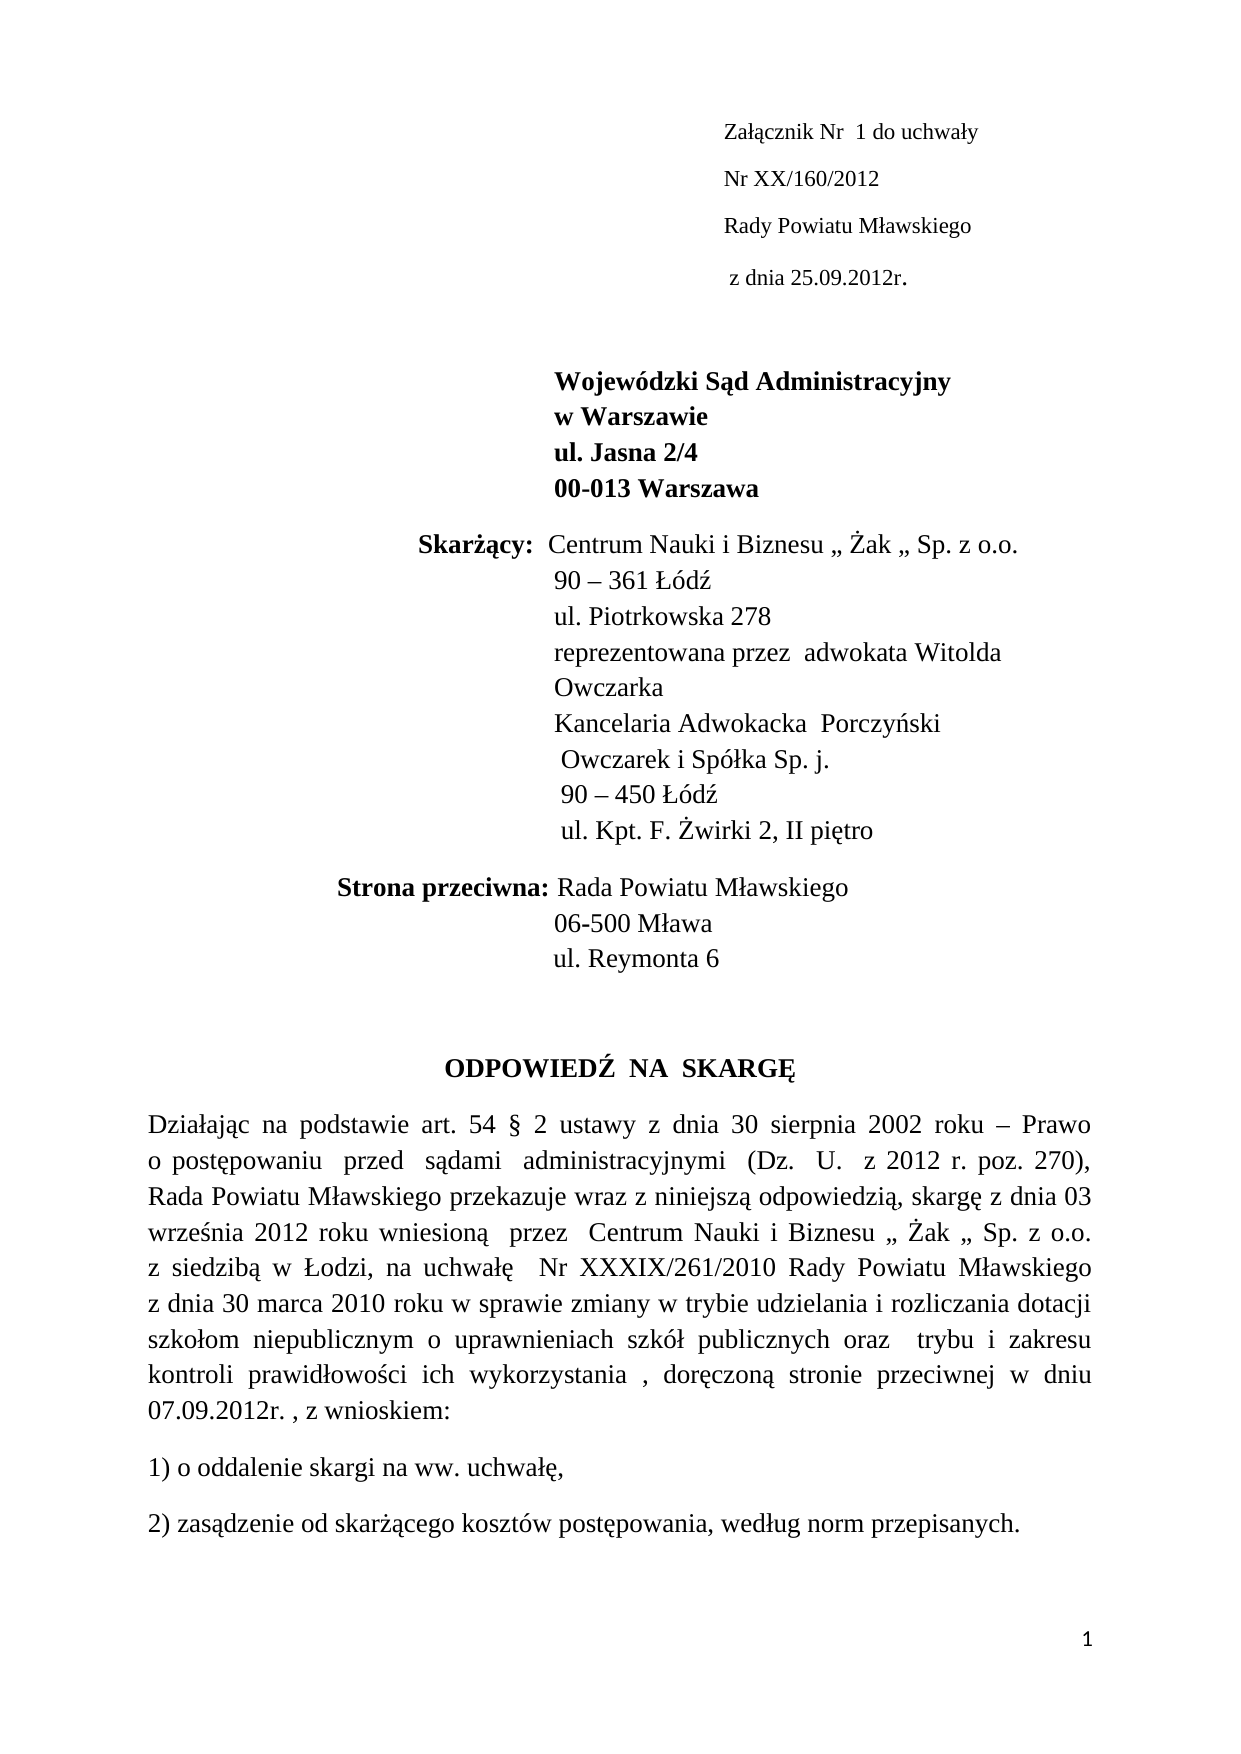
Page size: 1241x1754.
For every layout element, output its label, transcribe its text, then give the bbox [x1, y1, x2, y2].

text Załącznik Nr 1 do uchwały [148, 118, 1093, 144]
text Nr XX/160/2012 [148, 165, 1093, 192]
text 1) o oddalenie skargi na ww. uchwałę, [148, 1451, 1093, 1482]
text z dnia 25.09.2012r. [148, 260, 1093, 291]
text Skarżący: Centrum Nauki i Biznesu „ Żak „ Sp. z o.o. [148, 528, 1093, 560]
text ODPOWIEDŹ NA SKARGĘ [148, 1052, 1093, 1083]
text 90 – 361 Łódź ul. Piotrkowska 278 reprezentowana przez adwokata Witolda Owczarka Kancelaria Adwokacka Porczyński [554, 564, 1093, 738]
text 90 – 450 Łódź [554, 779, 1093, 810]
text Działając na podstawie art. 54 § 2 ustawy z dnia 30 sierpnia 2002 roku – Prawo o postępowaniu przed sądami administracyjnymi (Dz. U. z 2012 r. poz. 270), Rada Powiatu Mławskiego przekazuje wraz z niniejszą odpowiedzią, skargę z dnia 03 września 2012 roku wniesioną przez Centrum Nauki i Biznesu „ Żak „ Sp. z o.o. z siedzibą w Łodzi, na uchwałę Nr XXXIX/261/2010 Rady Powiatu Mławskiego z dnia 30 marca 2010 roku w sprawie zmiany w trybie udzielania i rozliczania dotacji szkołom niepublicznym o uprawnieniach szkół publicznych oraz trybu i zakresu kontroli prawidłowości ich wykorzystania , doręczoną stronie przeciwnej w dniu 07.09.2012r. , z wnioskiem: [148, 1108, 1093, 1426]
text ul. Reymonta 6 [148, 942, 1093, 973]
text ul. Kpt. F. Żwirki 2, II piętro [554, 814, 1093, 846]
text Rady Powiatu Mławskiego [148, 213, 1093, 239]
text Wojewódzki Sąd Administracyjny w Warszawie ul. Jasna 2/4 00-013 Warszawa [554, 365, 1093, 503]
text 06-500 Mława [148, 907, 1093, 938]
text Owczarek i Spółka Sp. j. [554, 743, 1093, 774]
text 2) zasądzenie od skarżącego kosztów postępowania, według norm przepisanych. [148, 1507, 1093, 1539]
text Strona przeciwna: Rada Powiatu Mławskiego [148, 871, 1093, 902]
